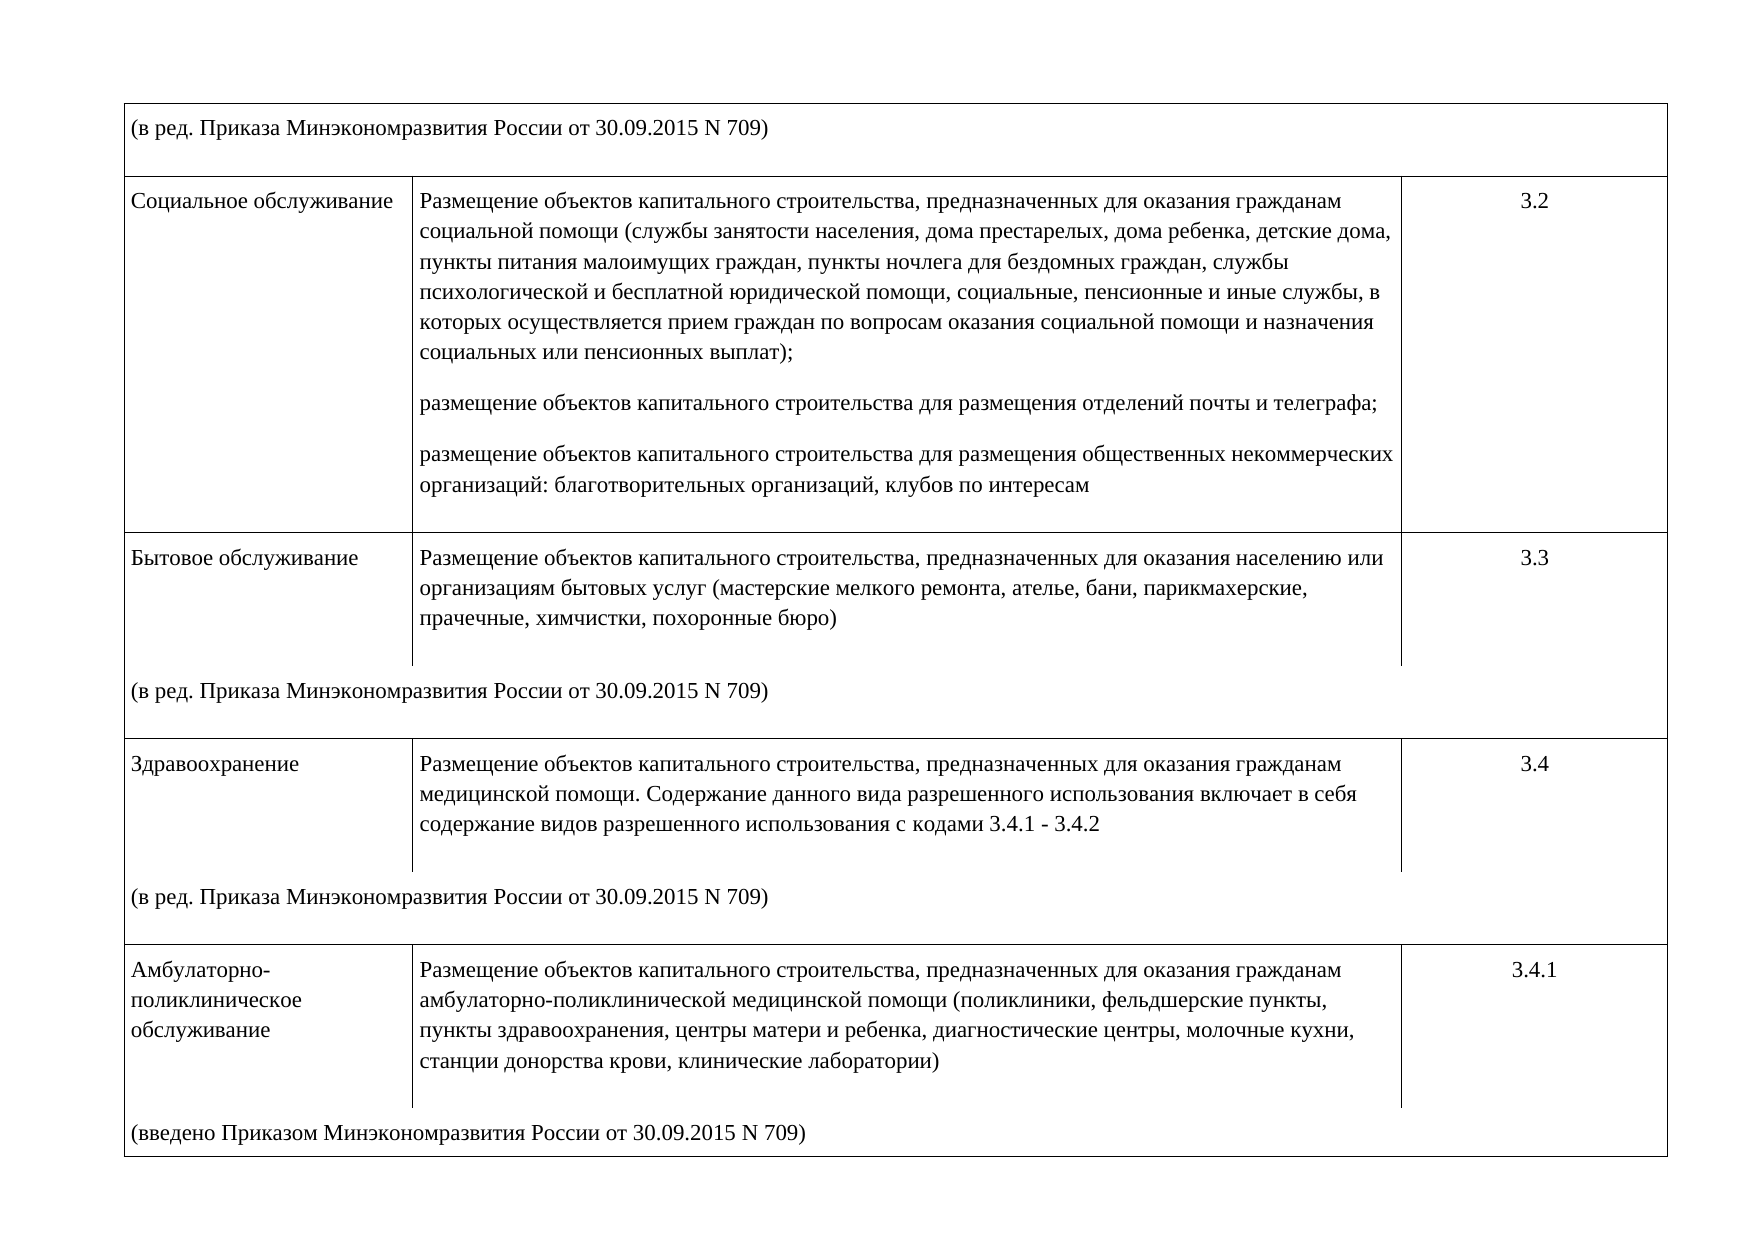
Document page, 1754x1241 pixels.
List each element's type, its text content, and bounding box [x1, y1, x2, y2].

table_cell (в ред. Приказа Минэкономразвития России от 30.09.2015 N 709) [125, 666, 1667, 738]
table_cell Размещение объектов капитального строительства, предназначенных для оказания населению или организациям бытовых услуг (мастерские мелкого ремонта, ателье, бани, парикмахерские, прачечные, химчистки, похоронные бюро) [413, 533, 1401, 666]
table_cell (в ред. Приказа Минэкономразвития России от 30.09.2015 N 709) [125, 872, 1667, 944]
table_cell Социальное обслуживание [125, 177, 412, 532]
table_cell (в ред. Приказа Минэкономразвития России от 30.09.2015 N 709) [125, 104, 1667, 176]
table_cell Размещение объектов капитального строительства, предназначенных для оказания гражданам социальной помощи (службы занятости населения, дома престарелых, дома ребенка, детские дома, пункты питания малоимущих граждан, пункты ночлега для бездомных граждан, службы психологической и бесплатной юридической помощи, социальные, пенсионные и иные службы, в которых осуществляется прием граждан по вопросам оказания социальной помощи и назначения социальных или пенсионных выплат); размещение объектов капитального строительства для размещения отделений почты и телеграфа; размещение объектов капитального строительства для размещения общественных некоммерческих организаций: благотворительных организаций, клубов по интересам [413, 177, 1401, 532]
table_cell Бытовое обслуживание [125, 533, 412, 666]
table_cell 3.3 [1402, 533, 1667, 666]
table_cell Размещение объектов капитального строительства, предназначенных для оказания гражданам амбулаторно-поликлинической медицинской помощи (поликлиники, фельдшерские пункты, пункты здравоохранения, центры матери и ребенка, диагностические центры, молочные кухни, станции донорства крови, клинические лаборатории) [413, 945, 1401, 1108]
table_cell Амбулаторно-поликлиническое обслуживание [125, 945, 412, 1108]
table_cell 3.4.1 [1402, 945, 1667, 1108]
table_cell 3.4 [1402, 739, 1667, 872]
table_cell Здравоохранение [125, 739, 412, 872]
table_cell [125, 1108, 1667, 1156]
table_cell Размещение объектов капитального строительства, предназначенных для оказания гражданам медицинской помощи. Содержание данного вида разрешенного использования включает в себя содержание видов разрешенного использования с кодами 3.4.1 - 3.4.2 [413, 739, 1401, 872]
table_cell 3.2 [1402, 177, 1667, 532]
